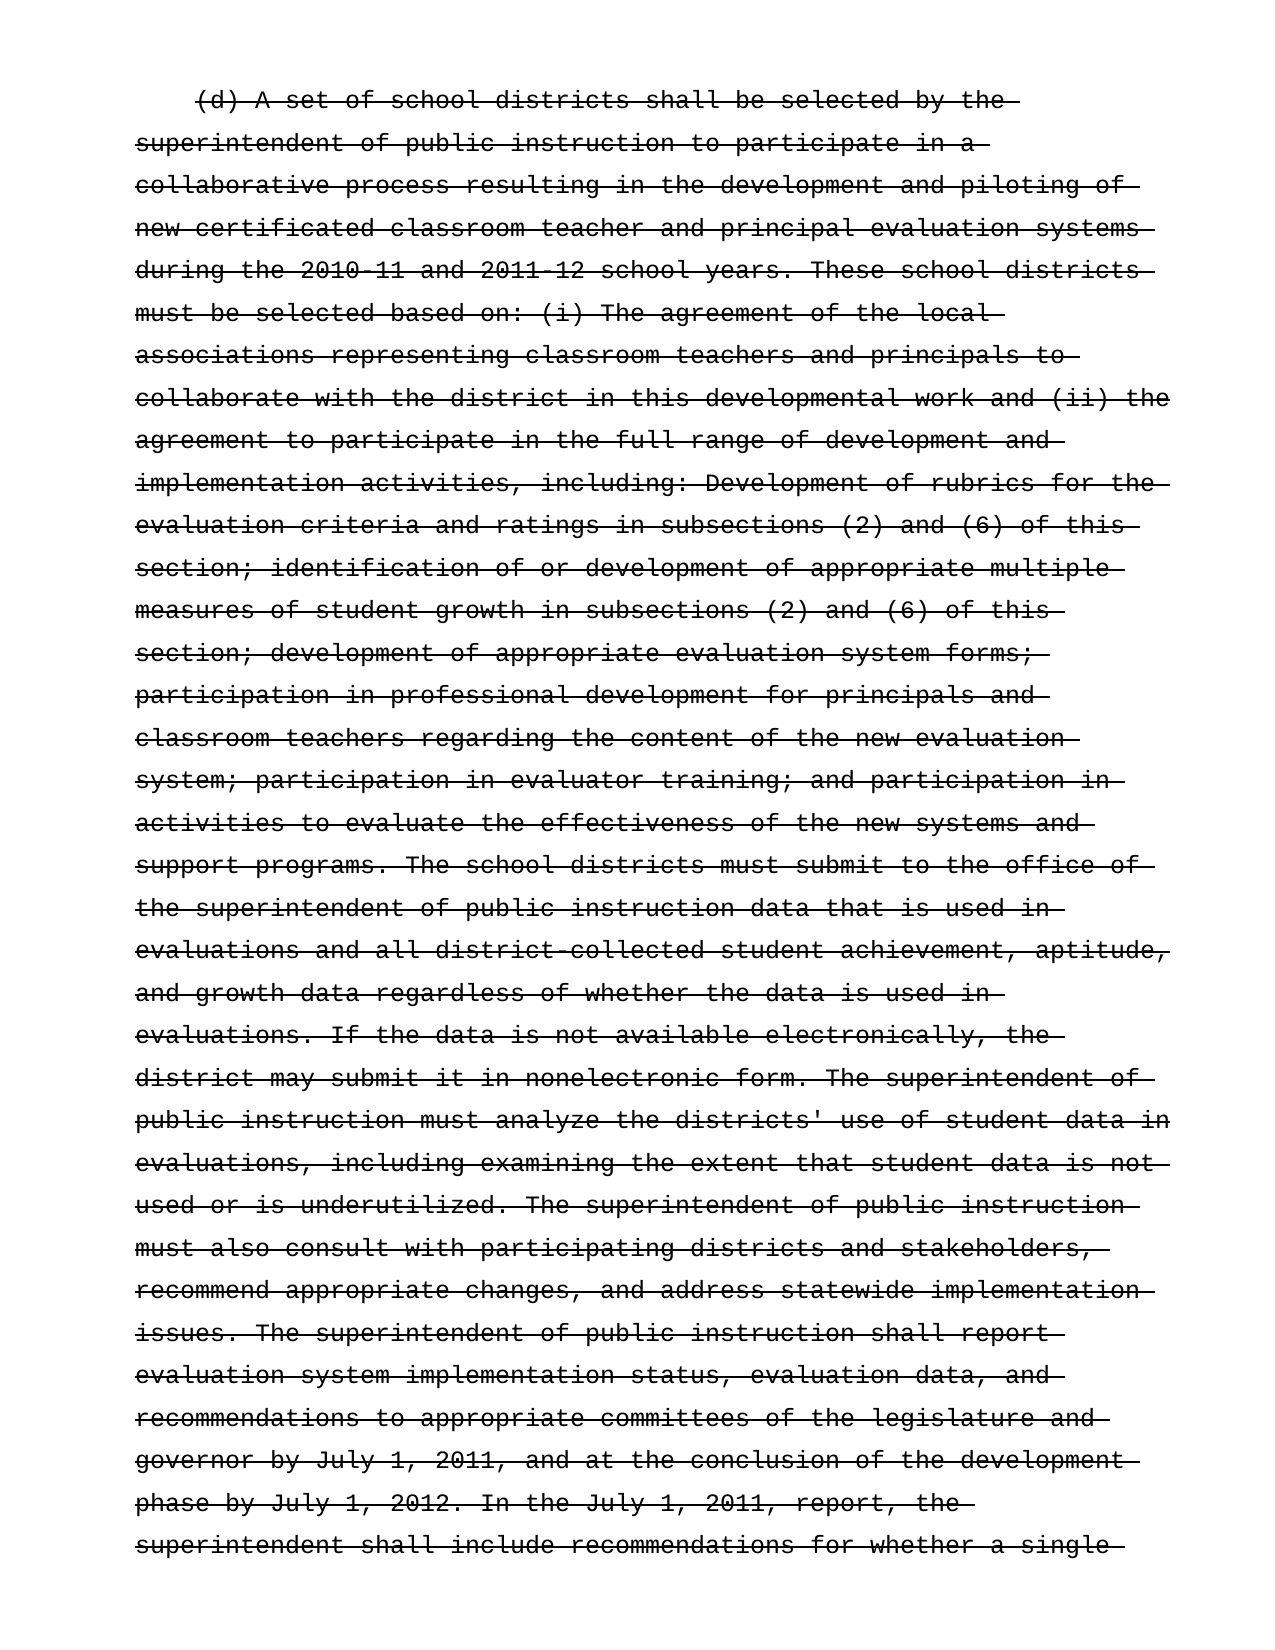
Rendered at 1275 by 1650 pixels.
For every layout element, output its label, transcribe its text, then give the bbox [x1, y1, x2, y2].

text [135, 1166, 1170, 1562]
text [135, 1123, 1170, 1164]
